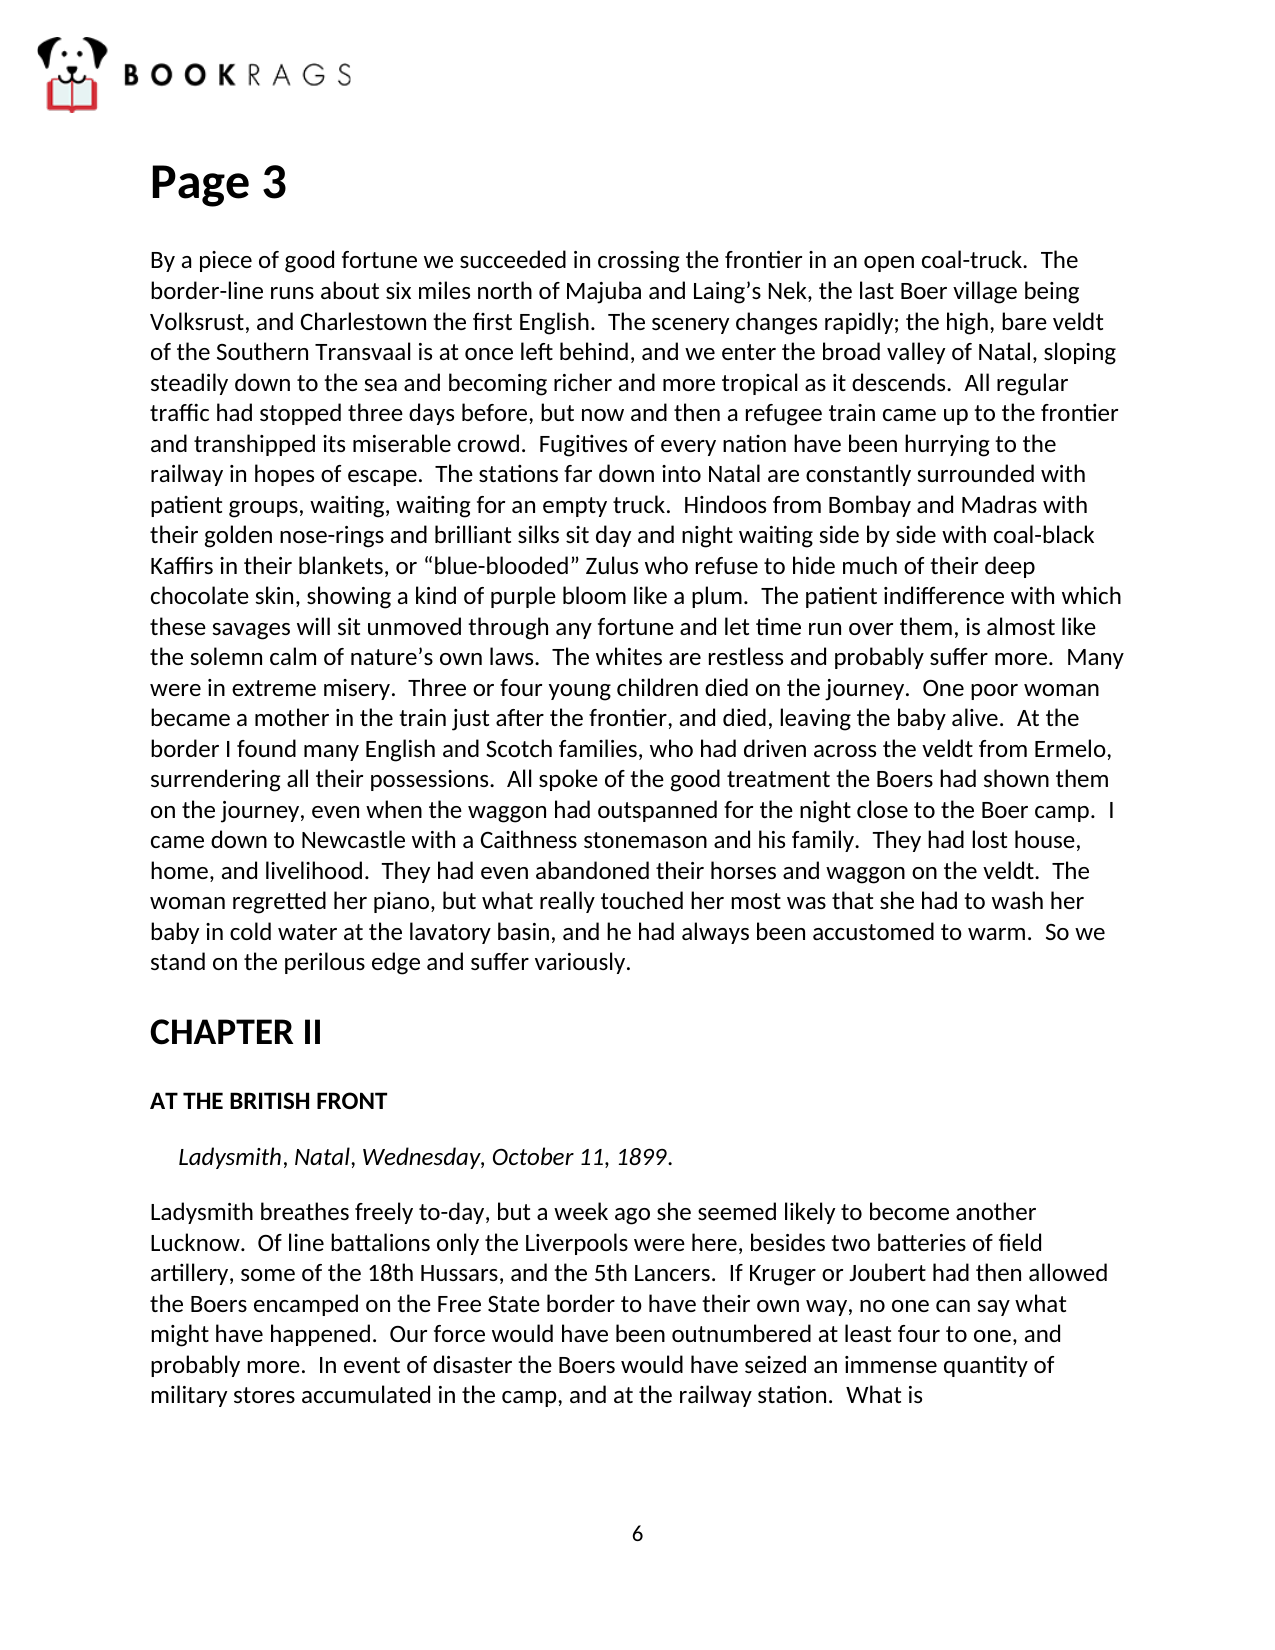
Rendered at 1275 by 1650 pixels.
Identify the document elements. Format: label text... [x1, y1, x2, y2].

text Ladysmith breathes freely to-day, but a week ago she seemed likely to become another Lucknow. Of line battalions only the Liverpools were here, besides two batteries of field artillery, some of the 18th Hussars, and the 5th Lancers. If Kruger or Joubert had then allowed the Boers encamped on the Free State border to have their own way, no one can say what might have happened. Our force would have been outnumbered at least four to one, and probably more. In event of disaster the Boers would have seized an immense quantity of military stores accumulated in the camp, and at the railway station. What is [150, 1196, 1125, 1410]
text CHAPTER II [150, 1008, 1125, 1054]
text AT THE BRITISH FRONT [150, 1085, 1125, 1116]
picture [37, 37, 351, 113]
text Page 3 [150, 150, 1125, 211]
text Ladysmith, Natal, Wednesday, October 11, 1899. [150, 1141, 1125, 1171]
text By a piece of good fortune we succeeded in crossing the frontier in an open coal-truck. The border-line runs about six miles north of Majuba and Laing’s Nek, the last Boer village being Volksrust, and Charlestown the first English. The scenery changes rapidly; the high, bare veldt of the Southern Transvaal is at once left behind, and we enter the broad valley of Natal, sloping steadily down to the sea and becoming richer and more tropical as it descends. All regular traffic had stopped three days before, but now and then a refugee train came up to the frontier and transhipped its miserable crowd. Fugitives of every nation have been hurrying to the railway in hopes of escape. The stations far down into Natal are constantly surrounded with patient groups, waiting, waiting for an empty truck. Hindoos from Bombay and Madras with their golden nose-rings and brilliant silks sit day and night waiting side by side with coal-black Kaffirs in their blankets, or “blue-blooded” Zulus who refuse to hide much of their deep chocolate skin, showing a kind of purple bloom like a plum. The patient indifference with which these savages will sit unmoved through any fortune and let time run over them, is almost like the solemn calm of nature’s own laws. The whites are restless and probably suffer more. Many were in extreme misery. Three or four young children died on the journey. One poor woman became a mother in the train just after the frontier, and died, leaving the baby alive. At the border I found many English and Scotch families, who had driven across the veldt from Ermelo, surrendering all their possessions. All spoke of the good treatment the Boers had shown them on the journey, even when the waggon had outspanned for the night close to the Boer camp. I came down to Newcastle with a Caithness stonemason and his family. They had lost house, home, and livelihood. They had even abandoned their horses and waggon on the veldt. The woman regretted her piano, but what really touched her most was that she had to wash her baby in cold water at the lavatory basin, and he had always been accustomed to warm. So we stand on the perilous edge and suffer variously. [150, 244, 1125, 977]
